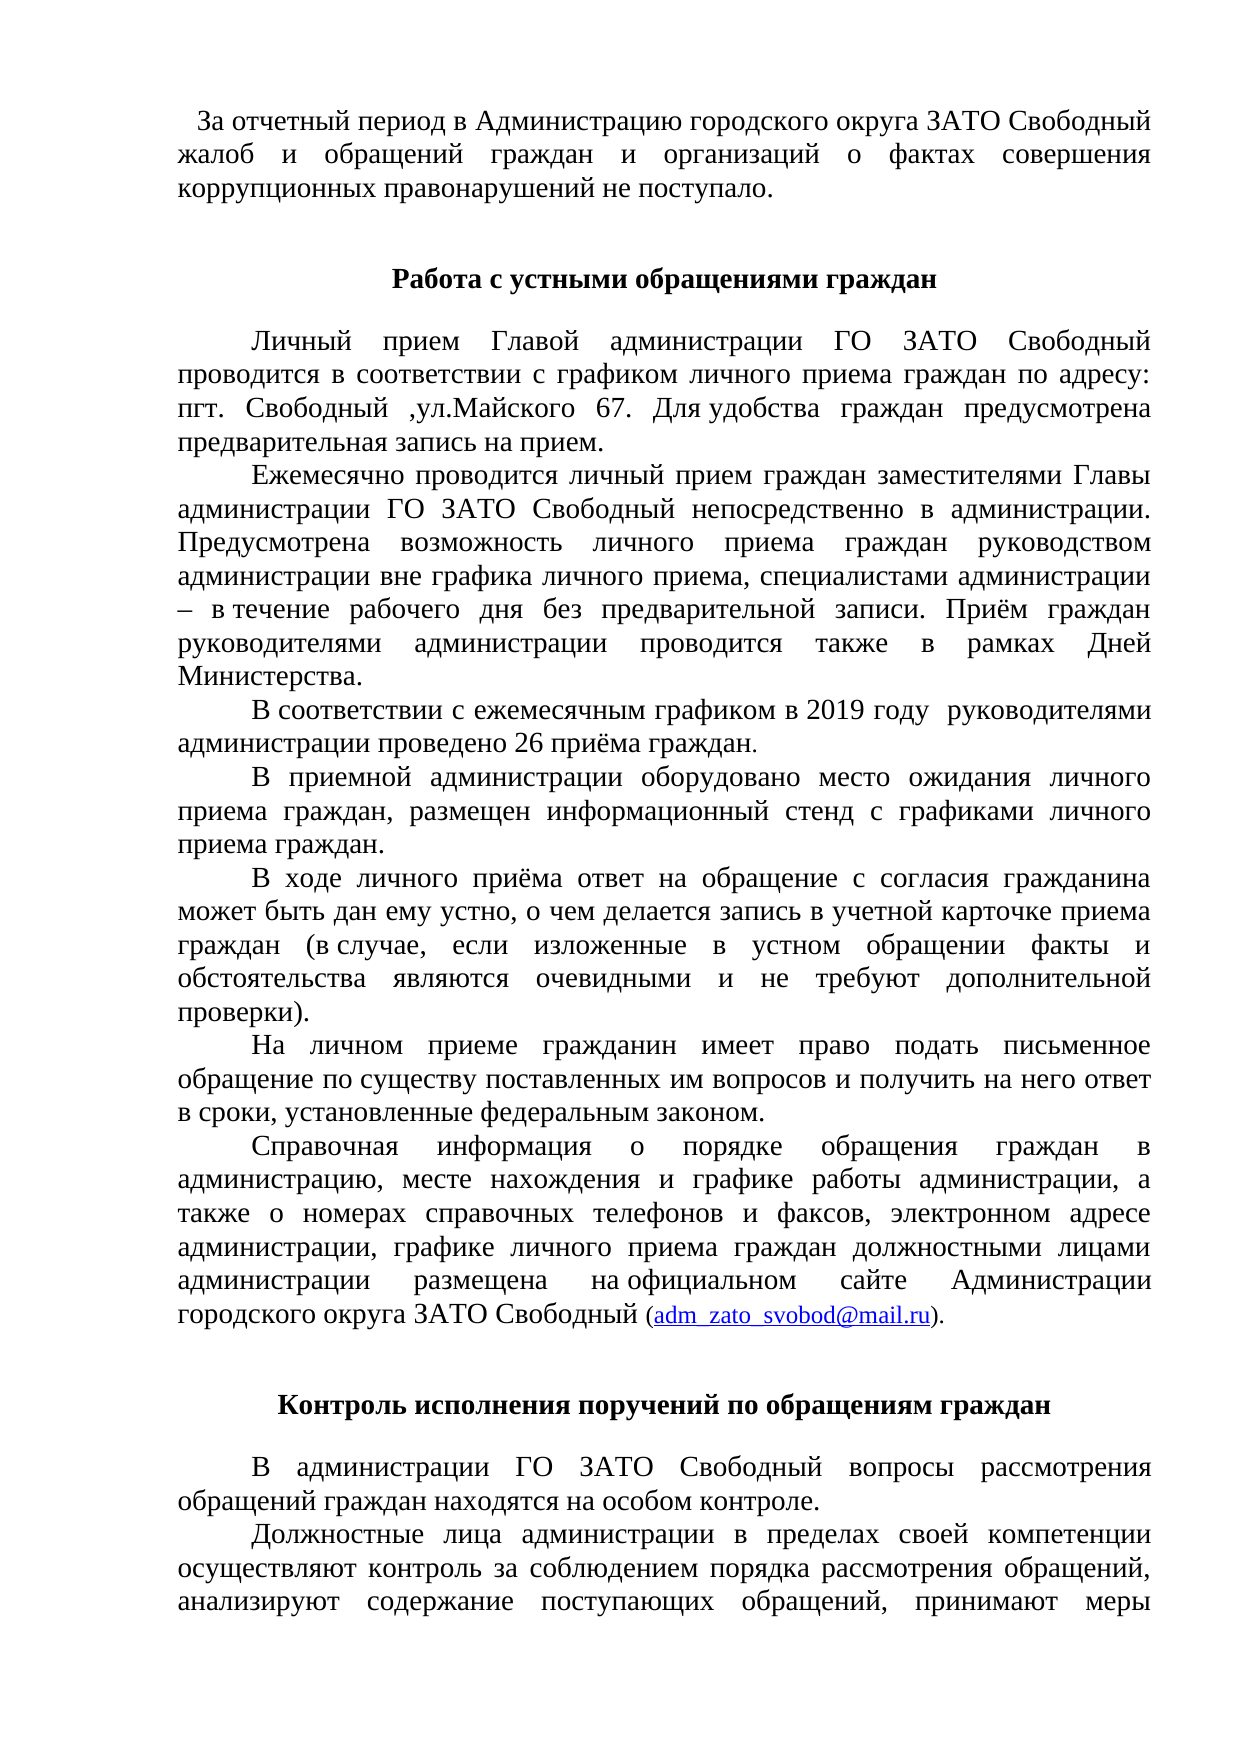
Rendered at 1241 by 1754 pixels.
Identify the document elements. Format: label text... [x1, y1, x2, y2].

text В ходе личного приёма ответ на обращение с согласия гражданина может быть дан ему устно, о чем делается запись в учетной карточке приема граждан (в случае, если изложенные в устном обращении факты и обстоятельства являются очевидными и не требуют дополнительной проверки). [177, 860, 1152, 1027]
text В приемной администрации оборудовано место ожидания личного приема граждан, размещен информационный стенд с графиками личного приема граждан. [177, 759, 1152, 860]
text На личном приеме гражданин имеет право подать письменное обращение по существу поставленных им вопросов и получить на него ответ в сроки, установленные федеральным законом. [177, 1027, 1152, 1128]
text Ежемесячно проводится личный прием граждан заместителями Главы администрации ГО ЗАТО Свободный непосредственно в администрации. Предусмотрена возможность личного приема граждан руководством администрации вне графика личного приема, специалистами администрации – в течение рабочего дня без предварительной записи. Приём граждан руководителями администрации проводится также в рамках Дней Министерства. [177, 457, 1152, 692]
text Работа с устными обращениями граждан [177, 261, 1152, 294]
text Контроль исполнения поручений по обращениям граждан [177, 1387, 1152, 1420]
text В администрации ГО ЗАТО Свободный вопросы рассмотрения обращений граждан находятся на особом контроле. [177, 1449, 1152, 1516]
text Личный прием Главой администрации ГО ЗАТО Свободный проводится в соответствии с графиком личного приема граждан по адресу: пгт. Свободный ,ул.Майского 67. Для удобства граждан предусмотрена предварительная запись на прием. [177, 323, 1152, 457]
text За отчетный период в Администрацию городского округа ЗАТО Свободный жалоб и обращений граждан и организаций о фактах совершения коррупционных правонарушений не поступало. [177, 103, 1152, 203]
text В соответствии с ежемесячным графиком в 2019 году руководителями администрации проведено 26 приёма граждан. [177, 692, 1152, 759]
text Справочная информация о порядке обращения граждан в администрацию, месте нахождения и графике работы администрации, а также о номерах справочных телефонов и факсов, электронном адресе администрации, графике личного приема граждан должностными лицами администрации размещена на официальном сайте Администрации городского округа ЗАТО Свободный (adm_zato_svobod@mail.ru). [177, 1128, 1152, 1329]
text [177, 1516, 1152, 1617]
